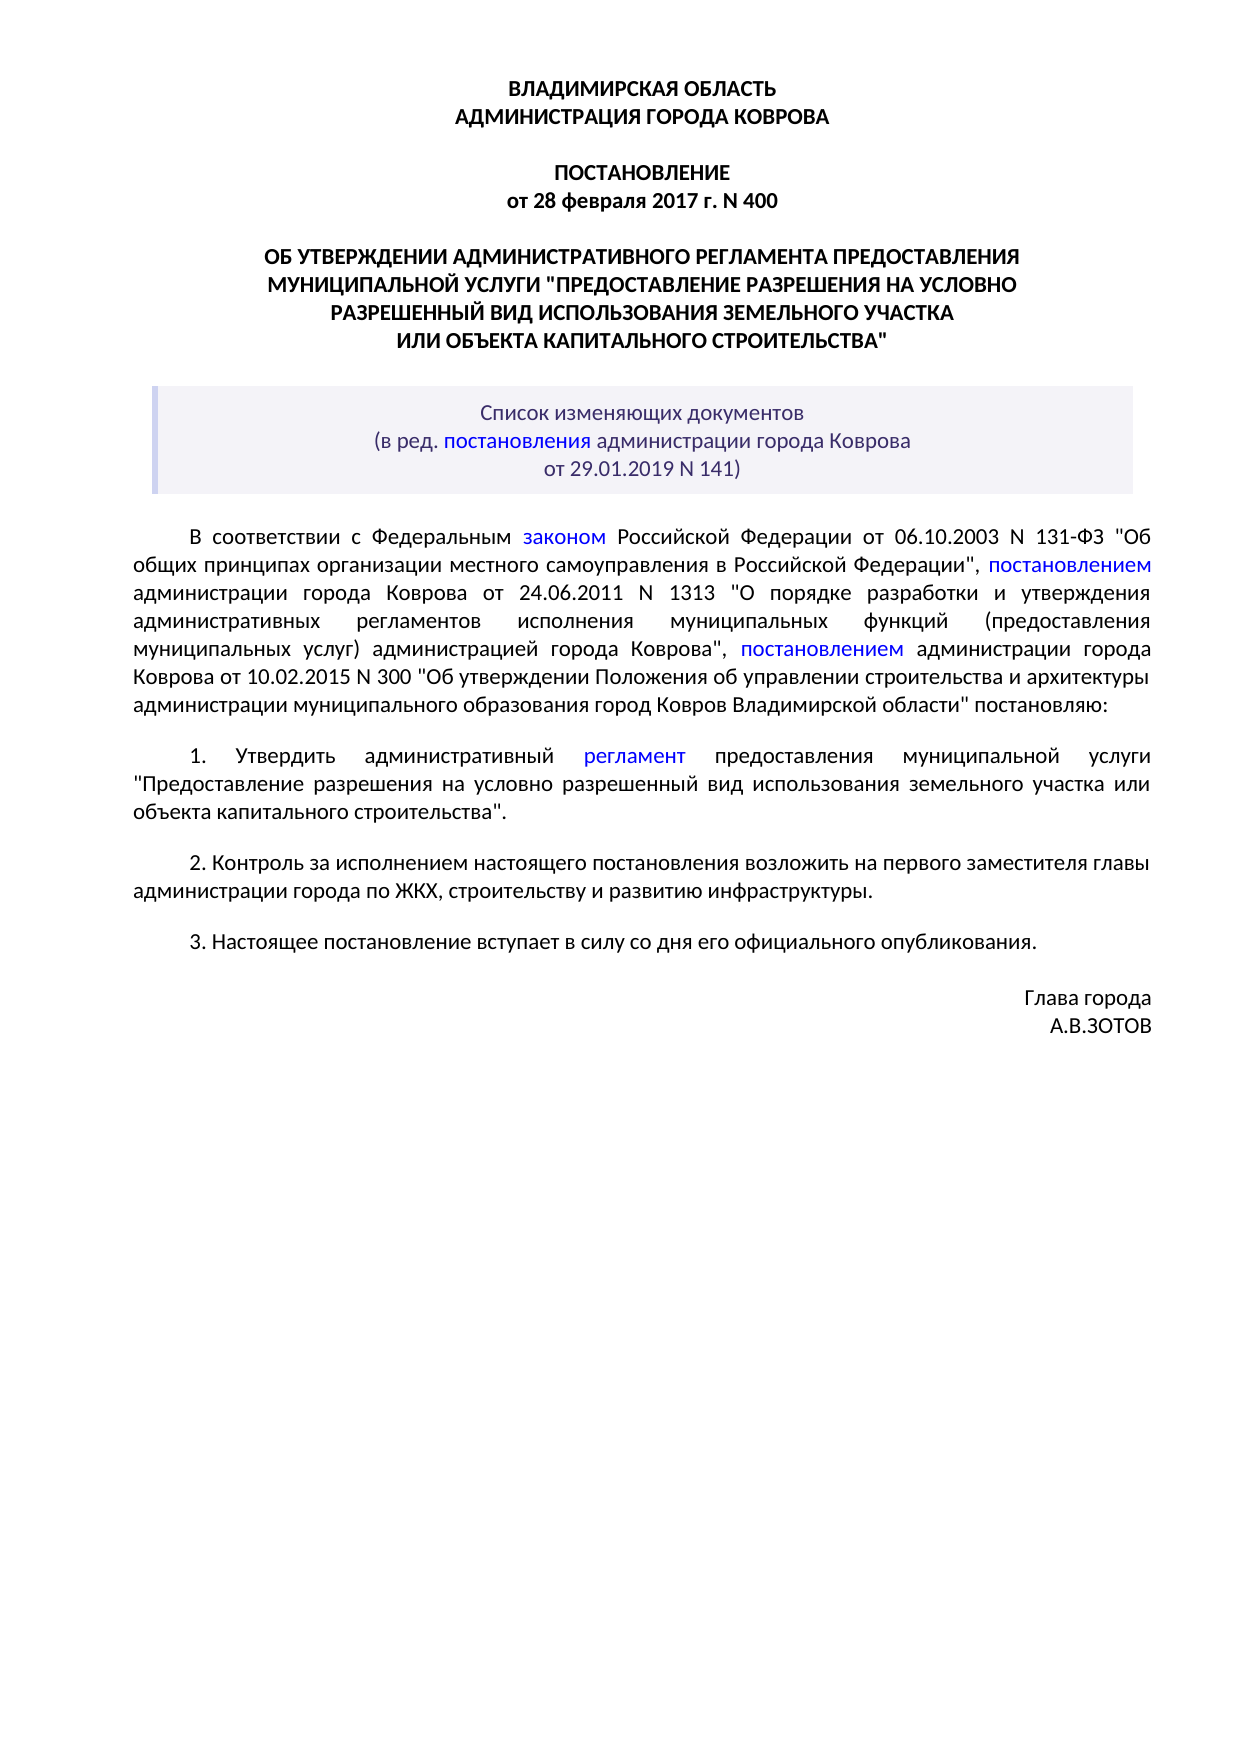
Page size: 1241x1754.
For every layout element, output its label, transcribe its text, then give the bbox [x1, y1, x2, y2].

text 3. Настоящее постановление вступает в силу со дня его официального опубликования. [133, 927, 1152, 955]
text 1. Утвердить административный регламент предоставления муниципальной услуги "Предоставление разрешения на условно разрешенный вид использования земельного участка или объекта капитального строительства". [133, 741, 1152, 825]
title от 28 февраля 2017 г. N 400 [133, 186, 1152, 214]
title МУНИЦИПАЛЬНОЙ УСЛУГИ "ПРЕДОСТАВЛЕНИЕ РАЗРЕШЕНИЯ НА УСЛОВНО [133, 270, 1152, 298]
title ИЛИ ОБЪЕКТА КАПИТАЛЬНОГО СТРОИТЕЛЬСТВА" [133, 326, 1152, 354]
title ОБ УТВЕРЖДЕНИИ АДМИНИСТРАТИВНОГО РЕГЛАМЕНТА ПРЕДОСТАВЛЕНИЯ [133, 242, 1152, 270]
text 2. Контроль за исполнением настоящего постановления возложить на первого заместителя главы администрации города по ЖКХ, строительству и развитию инфраструктуры. [133, 848, 1152, 904]
text А.В.ЗОТОВ [133, 1011, 1152, 1039]
text Глава города [133, 983, 1152, 1011]
table_header Список изменяющих документов (в ред. постановления администрации города Коврова от 29.01.2019 N 141) [158, 386, 1126, 494]
title АДМИНИСТРАЦИЯ ГОРОДА КОВРОВА [133, 102, 1152, 130]
title ПОСТАНОВЛЕНИЕ [133, 158, 1152, 186]
text В соответствии с Федеральным законом Российской Федерации от 06.10.2003 N 131-ФЗ "Об общих принципах организации местного самоуправления в Российской Федерации", постановлением администрации города Коврова от 24.06.2011 N 1313 "О порядке разработки и утверждения административных регламентов исполнения муниципальных функций (предоставления муниципальных услуг) администрацией города Коврова", постановлением администрации города Коврова от 10.02.2015 N 300 "Об утверждении Положения об управлении строительства и архитектуры администрации муниципального образования город Ковров Владимирской области" постановляю: [133, 522, 1152, 718]
title ВЛАДИМИРСКАЯ ОБЛАСТЬ [133, 74, 1152, 102]
title РАЗРЕШЕННЫЙ ВИД ИСПОЛЬЗОВАНИЯ ЗЕМЕЛЬНОГО УЧАСТКА [133, 298, 1152, 326]
